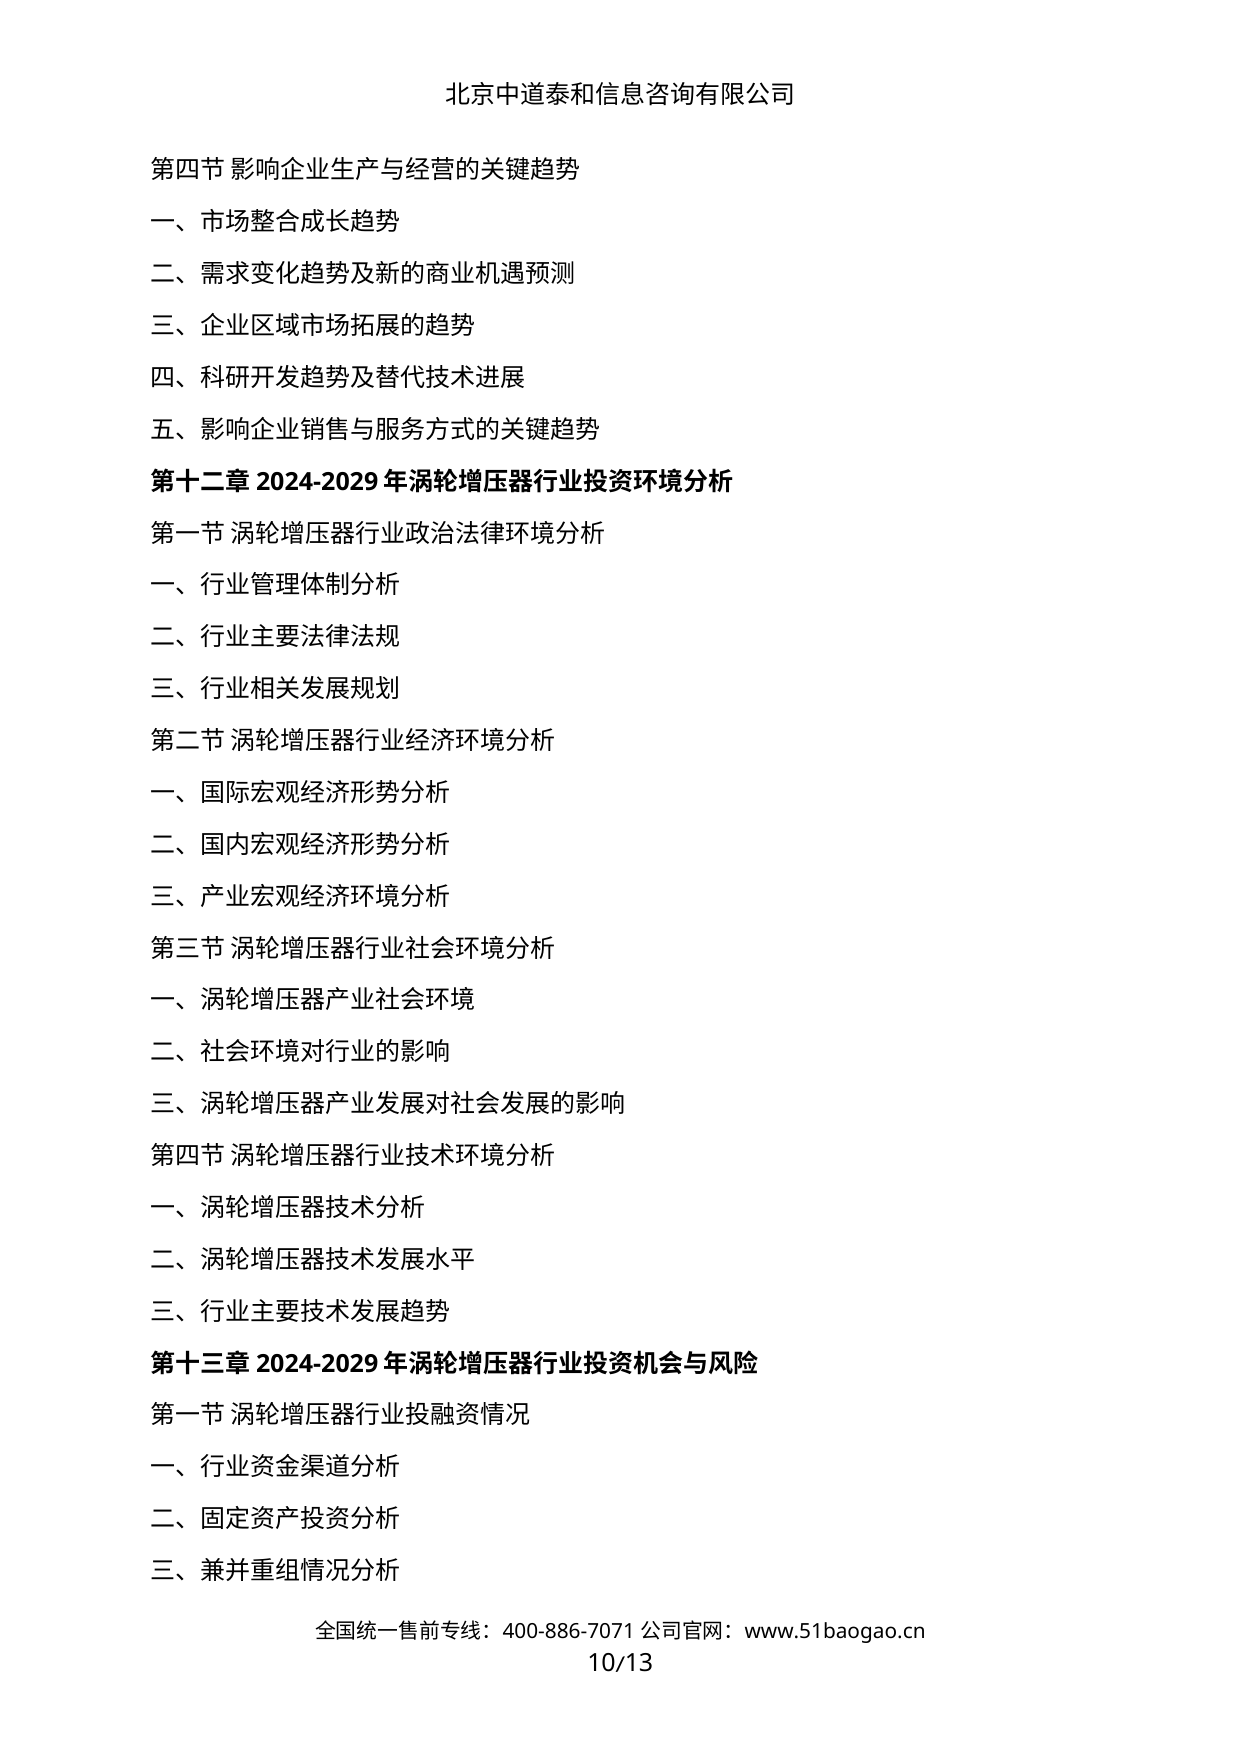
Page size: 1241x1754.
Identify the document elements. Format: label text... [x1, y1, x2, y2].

text 三、行业相关发展规划 [150, 669, 1090, 705]
text 第三节 涡轮增压器行业社会环境分析 [150, 928, 1090, 964]
text 二、涡轮增压器技术发展水平 [150, 1239, 1090, 1276]
text 二、需求变化趋势及新的商业机遇预测 [150, 254, 1090, 290]
text 一、市场整合成长趋势 [150, 202, 1090, 238]
text 三、产业宏观经济环境分析 [150, 876, 1090, 912]
text 一、涡轮增压器产业社会环境 [150, 980, 1090, 1016]
text 第十二章 2024-2029年涡轮增压器行业投资环境分析 [150, 461, 1090, 497]
text 五、影响企业销售与服务方式的关键趋势 [150, 409, 1090, 446]
text 二、固定资产投资分析 [150, 1499, 1090, 1535]
text 二、国内宏观经济形势分析 [150, 824, 1090, 861]
text 一、国际宏观经济形势分析 [150, 772, 1090, 809]
text 第一节 涡轮增压器行业投融资情况 [150, 1395, 1090, 1431]
text 第一节 涡轮增压器行业政治法律环境分析 [150, 513, 1090, 549]
text 第十三章 2024-2029年涡轮增压器行业投资机会与风险 [150, 1343, 1090, 1379]
text 第四节 涡轮增压器行业技术环境分析 [150, 1136, 1090, 1172]
text 三、企业区域市场拓展的趋势 [150, 306, 1090, 342]
text 三、涡轮增压器产业发展对社会发展的影响 [150, 1084, 1090, 1120]
text 一、涡轮增压器技术分析 [150, 1187, 1090, 1224]
text 二、社会环境对行业的影响 [150, 1032, 1090, 1068]
text 三、行业主要技术发展趋势 [150, 1291, 1090, 1327]
text 第二节 涡轮增压器行业经济环境分析 [150, 721, 1090, 757]
text 三、兼并重组情况分析 [150, 1551, 1090, 1587]
text 一、行业资金渠道分析 [150, 1447, 1090, 1483]
text 一、行业管理体制分析 [150, 565, 1090, 601]
text 四、科研开发趋势及替代技术进展 [150, 357, 1090, 394]
text 二、行业主要法律法规 [150, 617, 1090, 653]
text 第四节 影响企业生产与经营的关键趋势 [150, 150, 1090, 186]
